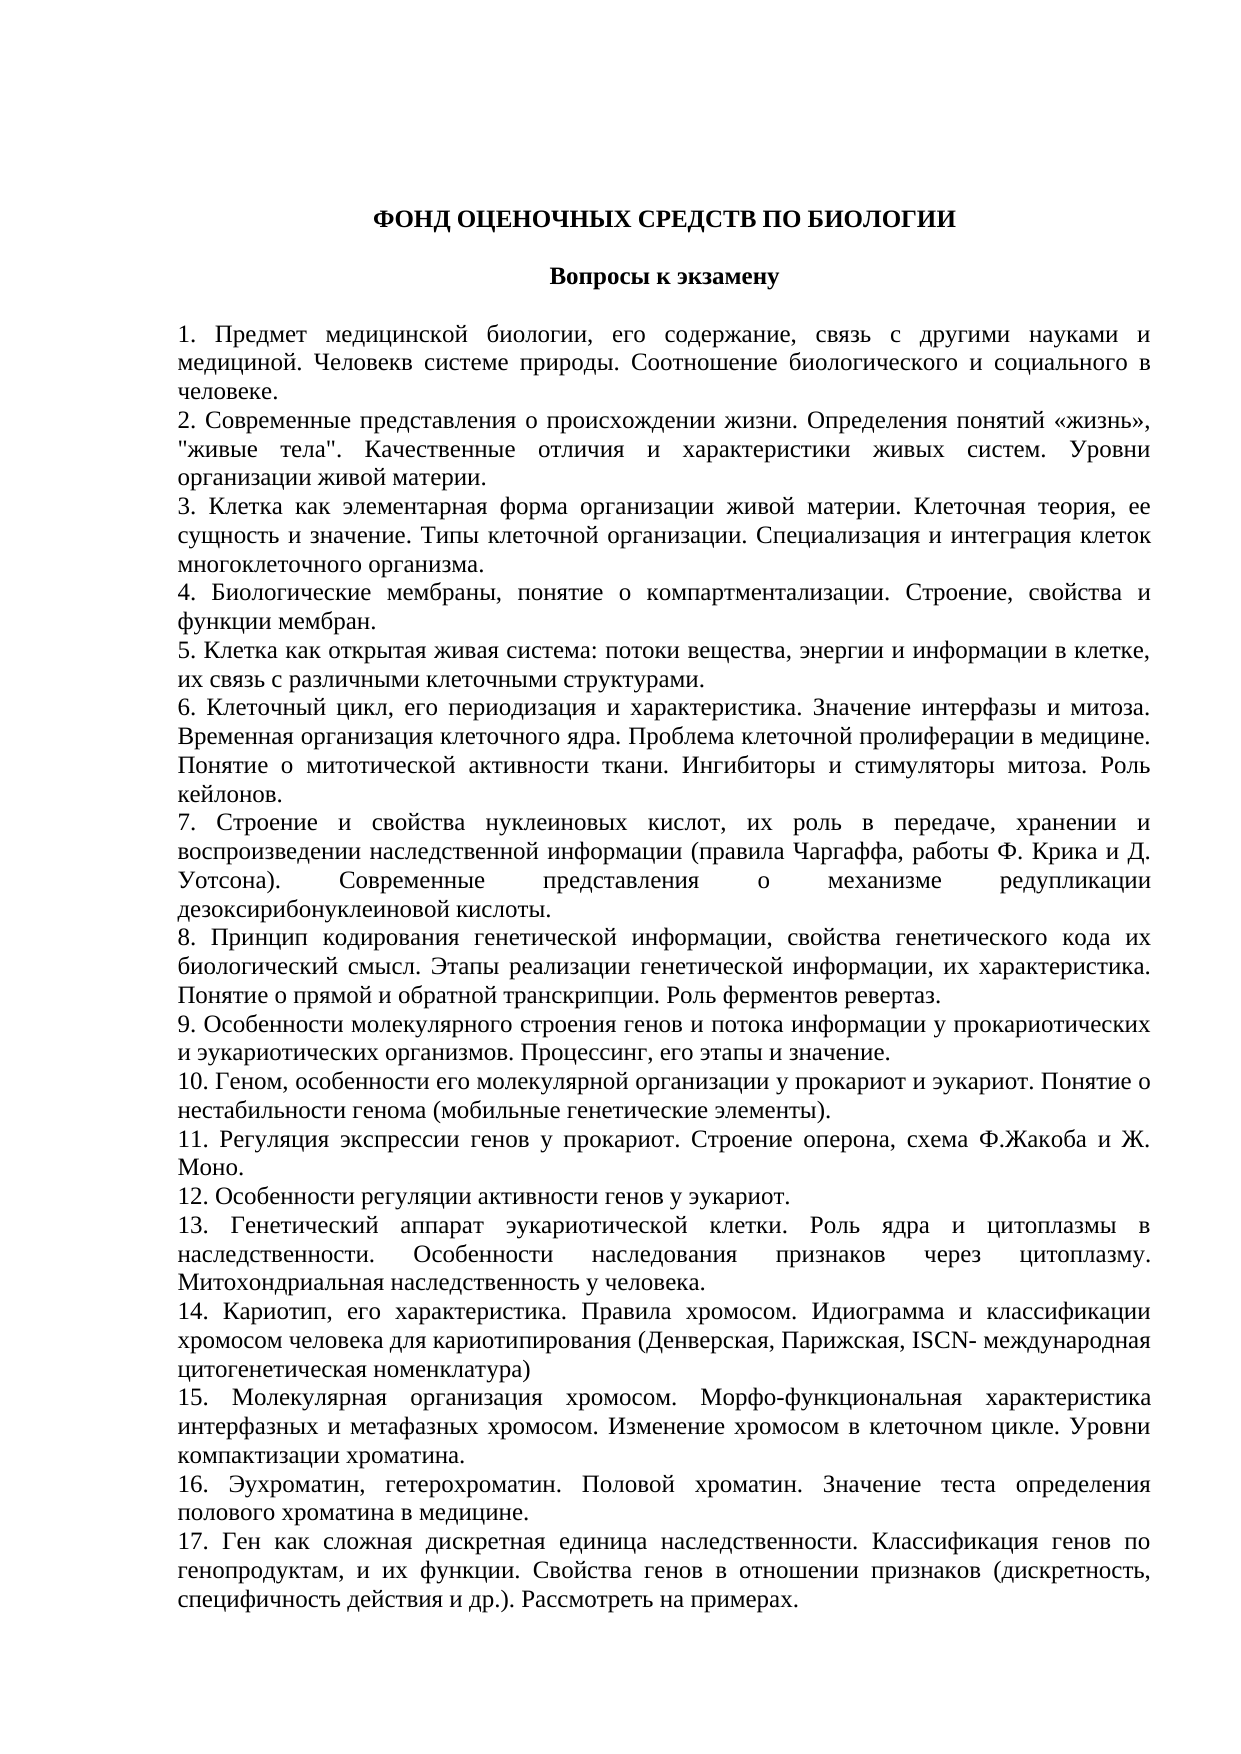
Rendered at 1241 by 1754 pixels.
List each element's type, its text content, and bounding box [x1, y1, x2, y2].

text 15. Молекулярная организация хромосом. Морфо-функциональная характеристика интерфазных и метафазных хромосом. Изменение хромосом в клеточном цикле. Уровни компактизации хроматина. [177, 1382, 1152, 1469]
text Вопросы к экзамену [177, 261, 1152, 290]
text 3. Клетка как элементарная форма организации живой материи. Клеточная теория, ее сущность и значение. Типы клеточной организации. Специализация и интеграция клеток многоклеточного организма. [177, 491, 1152, 577]
text 13. Генетический аппарат эукариотической клетки. Роль ядра и цитоплазмы в наследственности. Особенности наследования признаков через цитоплазму. Митохондриальная наследственность у человека. [177, 1210, 1152, 1296]
text 6. Клеточный цикл, его периодизация и характеристика. Значение интерфазы и митоза. Временная организация клеточного ядра. Проблема клеточной пролиферации в медицине. Понятие о митотической активности ткани. Ингибиторы и стимуляторы митоза. Роль кейлонов. [177, 692, 1152, 807]
text 10. Геном, особенности его молекулярной организации у прокариот и эукариот. Понятие о нестабильности генома (мобильные генетические элементы). [177, 1066, 1152, 1124]
text 4. Биологические мембраны, понятие о компартментализации. Строение, свойства и функции мембран. [177, 577, 1152, 635]
text 5. Клетка как открытая живая система: потоки вещества, энергии и информации в клетке, их связь с различными клеточными структурами. [177, 635, 1152, 692]
text 8. Принцип кодирования генетической информации, свойства генетического кода их биологический смысл. Этапы реализации генетической информации, их характеристика. Понятие о прямой и обратной транскрипции. Роль ферментов ревертаз. [177, 922, 1152, 1009]
text 12. Особенности регуляции активности генов у эукариот. [177, 1181, 1152, 1210]
text 16. Эухроматин, гетерохроматин. Половой хроматин. Значение теста определения полового хроматина в медицине. [177, 1469, 1152, 1526]
text 7. Строение и свойства нуклеиновых кислот, их роль в передаче, хранении и воспроизведении наследственной информации (правила Чаргаффа, работы Ф. Крика и Д. Уотсона). Современные представления о механизме редупликации дезоксирибонуклеиновой кислоты. [177, 807, 1152, 922]
text 11. Регуляция экспрессии генов у прокариот. Строение оперона, схема Ф.Жакоба и Ж. Моно. [177, 1124, 1152, 1181]
text 14. Кариотип, его характеристика. Правила хромосом. Идиограмма и классификации хромосом человека для кариотипирования (Денверская, Парижская, ISCN- международная цитогенетическая номенклатура) [177, 1296, 1152, 1382]
text 2. Современные представления о происхождении жизни. Определения понятий «жизнь», "живые тела". Качественные отличия и характеристики живых систем. Уровни организации живой материи. [177, 405, 1152, 491]
text 17. Ген как сложная дискретная единица наследственности. Классификация генов по генопродуктам, и их функции. Свойства генов в отношении признаков (дискретность, специфичность действия и др.). Рассмотреть на примерах. [177, 1526, 1152, 1612]
text 9. Особенности молекулярного строения генов и потока информации у прокариотических и эукариотических организмов. Процессинг, его этапы и значение. [177, 1009, 1152, 1066]
text ФОНД ОЦЕНОЧНЫХ СРЕДСТВ ПО БИОЛОГИИ [177, 204, 1152, 232]
text 1. Предмет медицинской биологии, его содержание, связь с другими науками и медициной. Человекв системе природы. Соотношение биологического и социального в человеке. [177, 319, 1152, 405]
